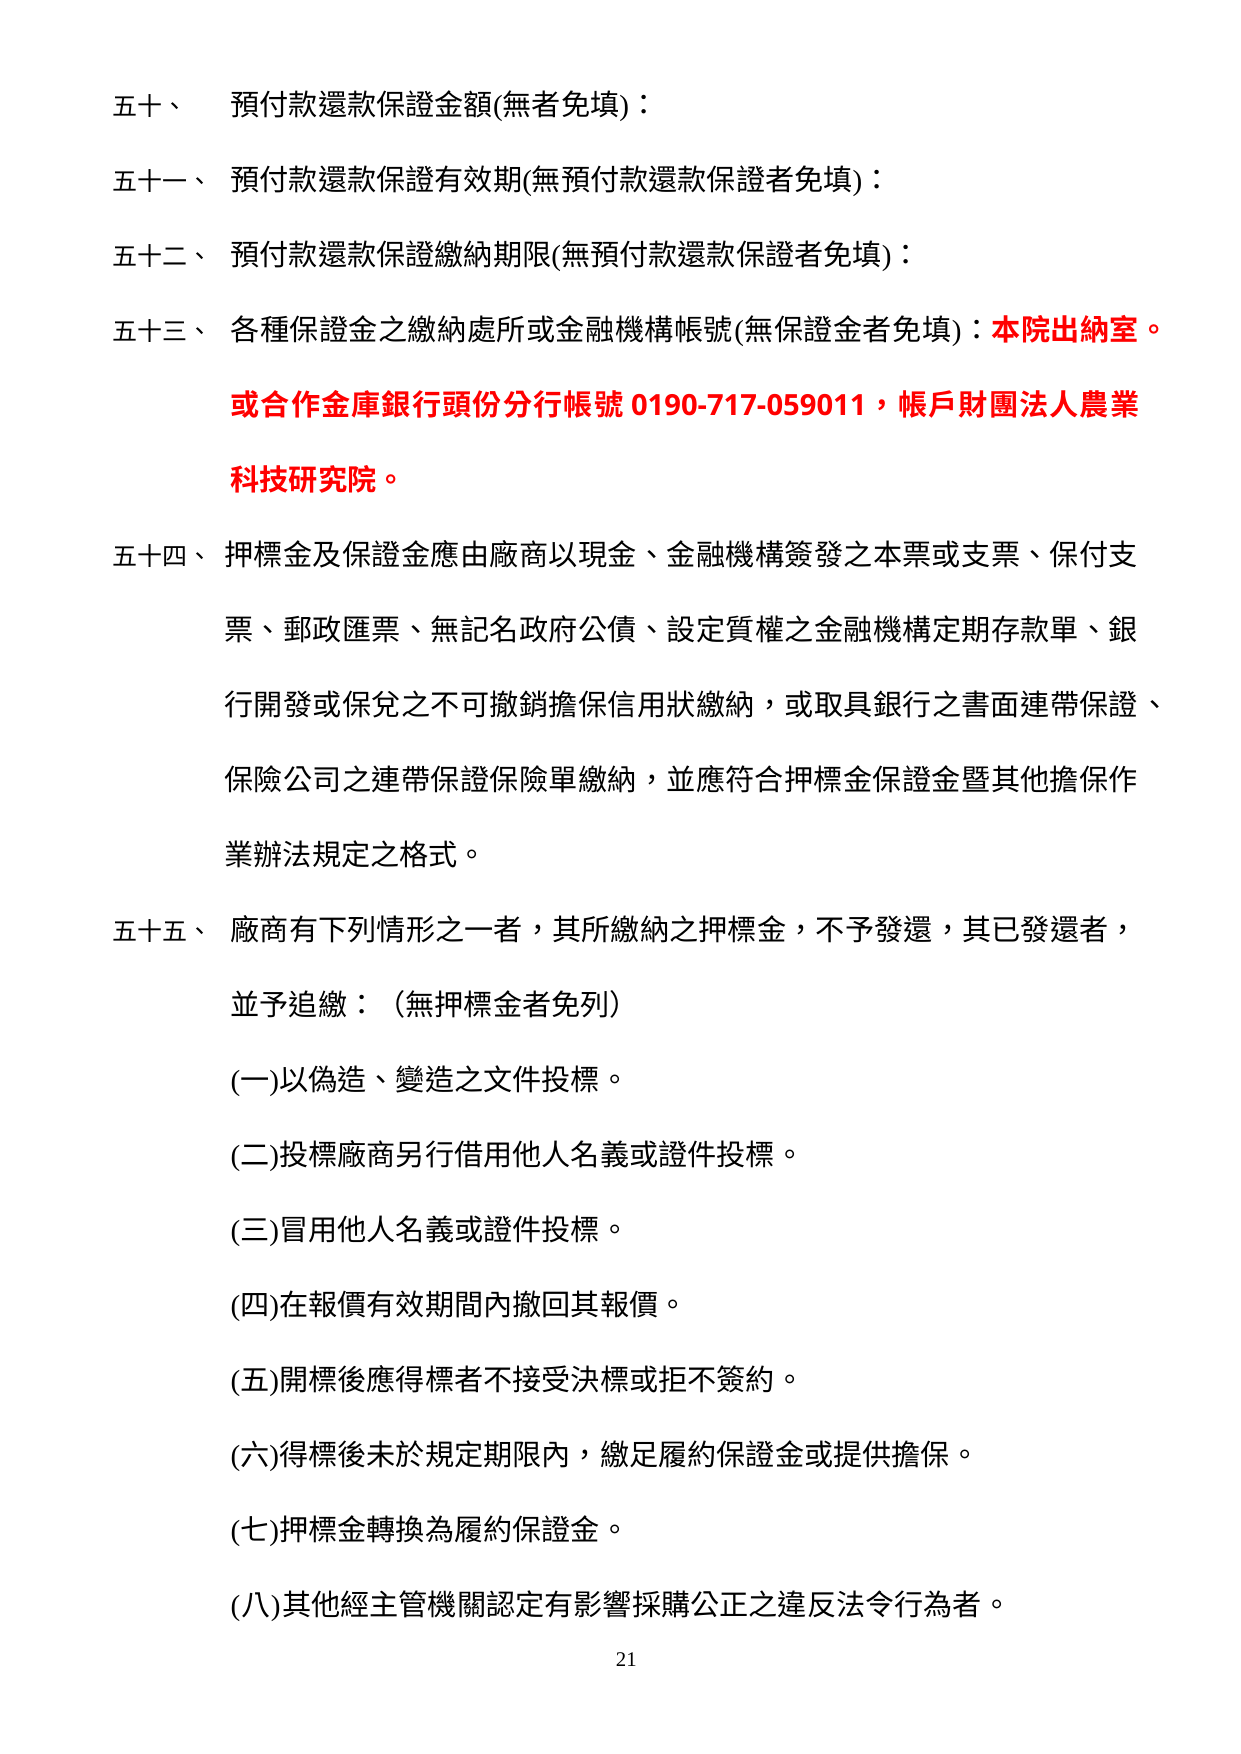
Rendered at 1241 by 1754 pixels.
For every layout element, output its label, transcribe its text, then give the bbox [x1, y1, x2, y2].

list 預付款還款保證金額(無者免填)： [112, 66, 1140, 141]
list (四)在報價有效期間內撤回其報價。 [230, 1266, 1140, 1341]
list (七)押標金轉換為履約保證金。 [230, 1491, 1140, 1566]
list (一)以偽造、變造之文件投標。 [230, 1041, 1140, 1116]
list 預付款還款保證繳納期限(無預付款還款保證者免填)： [112, 216, 1140, 291]
list 押標金及保證金應由廠商以現金、金融機構簽發之本票或支票、保付支票、郵政匯票、無記名政府公債、設定質權之金融機構定期存款單、銀行開發或保兌之不可撤銷擔保信用狀繳納，或取具銀行之書面連帶保證、保險公司之連帶保證保險單繳納，並應符合押標金保證金暨其他擔保作業辦法規定之格式。 [112, 516, 1140, 891]
list (三)冒用他人名義或證件投標。 [230, 1191, 1140, 1266]
text (八)其他經主管機關認定有影響採購公正之違反法令行為者。 [230, 1566, 1140, 1641]
list (五)開標後應得標者不接受決標或拒不簽約。 [230, 1341, 1140, 1416]
list (六)得標後未於規定期限內，繳足履約保證金或提供擔保。 [230, 1416, 1140, 1491]
list 各種保證金之繳納處所或金融機構帳號(無保證金者免填)：本院出納室。或合作金庫銀行頭份分行帳號0190-717-059011，帳戶財團法人農業科技研究院。 [112, 291, 1140, 516]
list 預付款還款保證有效期(無預付款還款保證者免填)： [112, 141, 1140, 216]
list 廠商有下列情形之一者，其所繳納之押標金，不予發還，其已發還者，並予追繳：（無押標金者免列） [112, 891, 1140, 1041]
list (二)投標廠商另行借用他人名義或證件投標。 [230, 1116, 1140, 1191]
